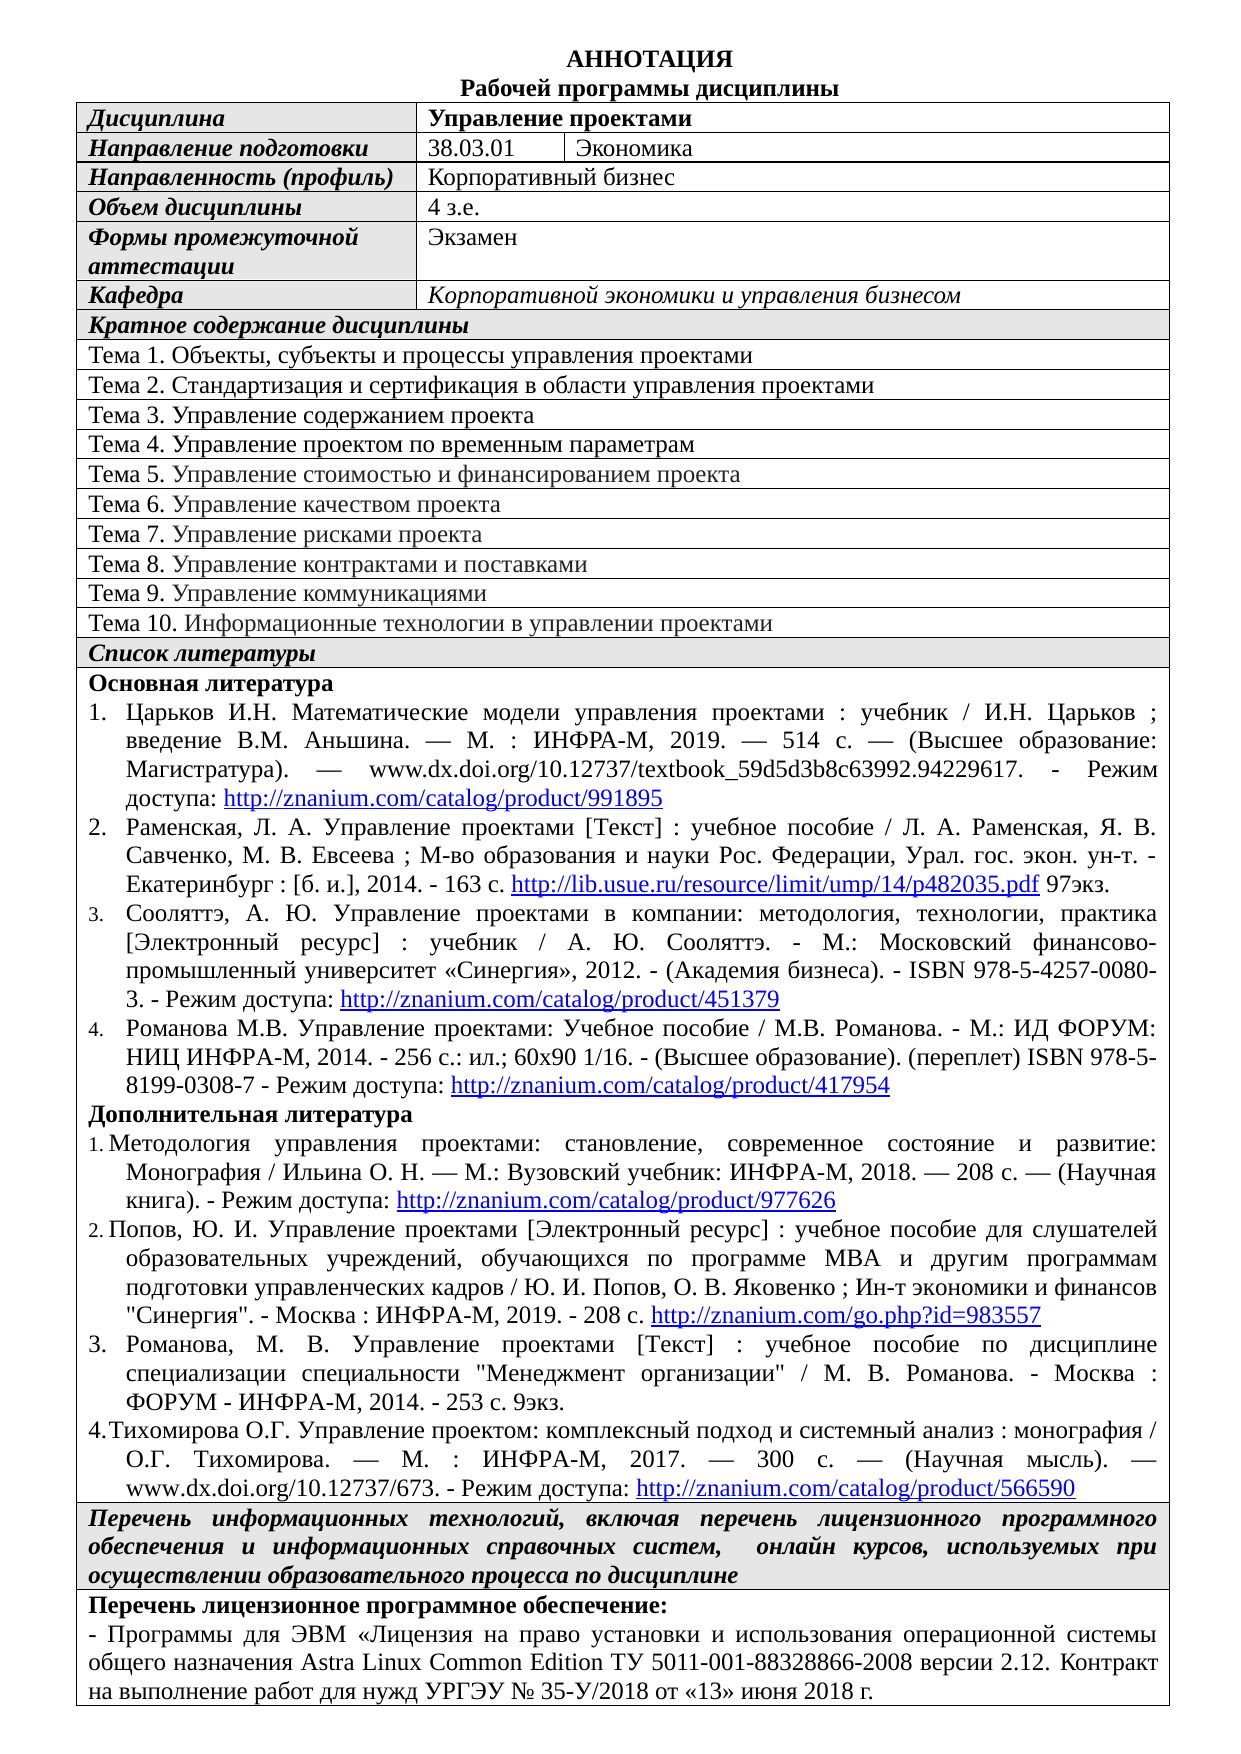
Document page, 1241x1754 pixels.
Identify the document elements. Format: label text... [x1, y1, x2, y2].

table_cell Корпоративной экономики и управления бизнесом [417, 281, 1169, 309]
text Рабочей программы дисциплины [118, 73, 1181, 102]
table_cell Основная литература Царьков И.Н. Математические модели управления проектами : учебник / И.Н. Царьков ; введение В.М. Аньшина. — М. : ИНФРА-М, 2019. — 514 с. — (Высшее образование: Магистратура). — www.dx.doi.org/10.12737/textbook_59d5d3b8c63992.94229617. - Режим доступа: http://znanium.com/catalog/product/991895 Раменская, Л. А. Управление проектами [Текст] : учебное пособие / Л. А. Раменская, Я. В. Савченко, М. В. Евсеева ; М-во образования и науки Рос. Федерации, Урал. гос. экон. ун-т. - Екатеринбург : [б. и.], 2014. - 163 с. http://lib.usue.ru/resource/limit/ump/14/p482035.pdf 97экз. Сооляттэ, А. Ю. Управление проектами в компании: методология, технологии, практика [Электронный ресурс] : учебник / А. Ю. Сооляттэ. - М.: Московский финансово-промышленный университет «Синергия», 2012. - (Академия бизнеса). - ISBN 978-5-4257-0080-3. - Режим доступа: http://znanium.com/catalog/product/451379 Романова М.В. Управление проектами: Учебное пособие / М.В. Романова. - М.: ИД ФОРУМ: НИЦ ИНФРА-М, 2014. - 256 с.: ил.; 60x90 1/16. - (Высшее образование). (переплет) ISBN 978-5-8199-0308-7 - Режим доступа: http://znanium.com/catalog/product/417954 Дополнительная литература Методология управления проектами: становление, современное состояние и развитие: Монография / Ильина О. Н. — М.: Вузовский учебник: ИНФРА-М, 2018. — 208 с. — (Научная книга). - Режим доступа: http://znanium.com/catalog/product/977626 Попов, Ю. И. Управление проектами [Электронный ресурс] : учебное пособие для слушателей образовательных учреждений, обучающихся по программе МВА и другим программам подготовки управленческих кадров / Ю. И. Попов, О. В. Яковенко ; Ин-т экономики и финансов "Синергия". - Москва : ИНФРА-М, 2019. - 208 с. http://znanium.com/go.php?id=983557 Романова, М. В. Управление проектами [Текст] : учебное пособие по дисциплине специализации специальности "Менеджмент организации" / М. В. Романова. - Москва : ФОРУМ - ИНФРА-М, 2014. - 253 с. 9экз. Тихомирова О.Г. Управление проектом: комплексный подход и системный анализ : монография / О.Г. Тихомирова. — М. : ИНФРА-М, 2017. — 300 с. — (Научная мысль). — www.dx.doi.org/10.12737/673. - Режим доступа: http://znanium.com/catalog/product/566590 [77, 668, 1169, 1502]
table_cell Тема 3. Управление содержанием проекта [77, 400, 1169, 428]
table_cell Тема 8. Управление контрактами и поставками [77, 549, 1169, 577]
table_cell 38.03.01 [417, 133, 564, 161]
table_cell Направленность (профиль) [77, 163, 416, 191]
text АННОТАЦИЯ [118, 44, 1181, 73]
table_cell Тема 5. Управление стоимостью и финансированием проекта [77, 459, 1169, 488]
table_cell Перечень информационных технологий, включая перечень лицензионного программного обеспечения и информационных справочных систем, онлайн курсов, используемых при осуществлении образовательного процесса по дисциплине [77, 1503, 1169, 1589]
table_cell Объем дисциплины [77, 192, 416, 221]
table_cell Тема 2. Стандартизация и сертификация в области управления проектами [77, 370, 1169, 399]
table_cell Формы промежуточной аттестации [77, 222, 416, 279]
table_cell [77, 1590, 1169, 1705]
table_cell Тема 1. Объекты, субъекты и процессы управления проектами [77, 340, 1169, 369]
table_header Управление проектами [417, 103, 1169, 132]
table_cell Корпоративный бизнес [417, 163, 1169, 191]
table_cell 4 з.е. [417, 192, 1169, 221]
table_cell Тема 9. Управление коммуникациями [77, 579, 1169, 607]
table_cell Кафедра [77, 281, 416, 309]
table_cell Тема 6. Управление качеством проекта [77, 489, 1169, 518]
table_cell Кратное содержание дисциплины [77, 310, 1169, 339]
table_cell Экзамен [417, 222, 1169, 279]
table_cell Направление подготовки [77, 133, 416, 161]
table_cell Список литературы [77, 638, 1169, 667]
table_cell Тема 7. Управление рисками проекта [77, 519, 1169, 548]
table_cell Тема 10. Информационные технологии в управлении проектами [77, 608, 1169, 637]
table_cell Тема 4. Управление проектом по временным параметрам [77, 430, 1169, 458]
table_cell Экономика [565, 133, 1169, 161]
table_header Дисциплина [77, 103, 416, 132]
